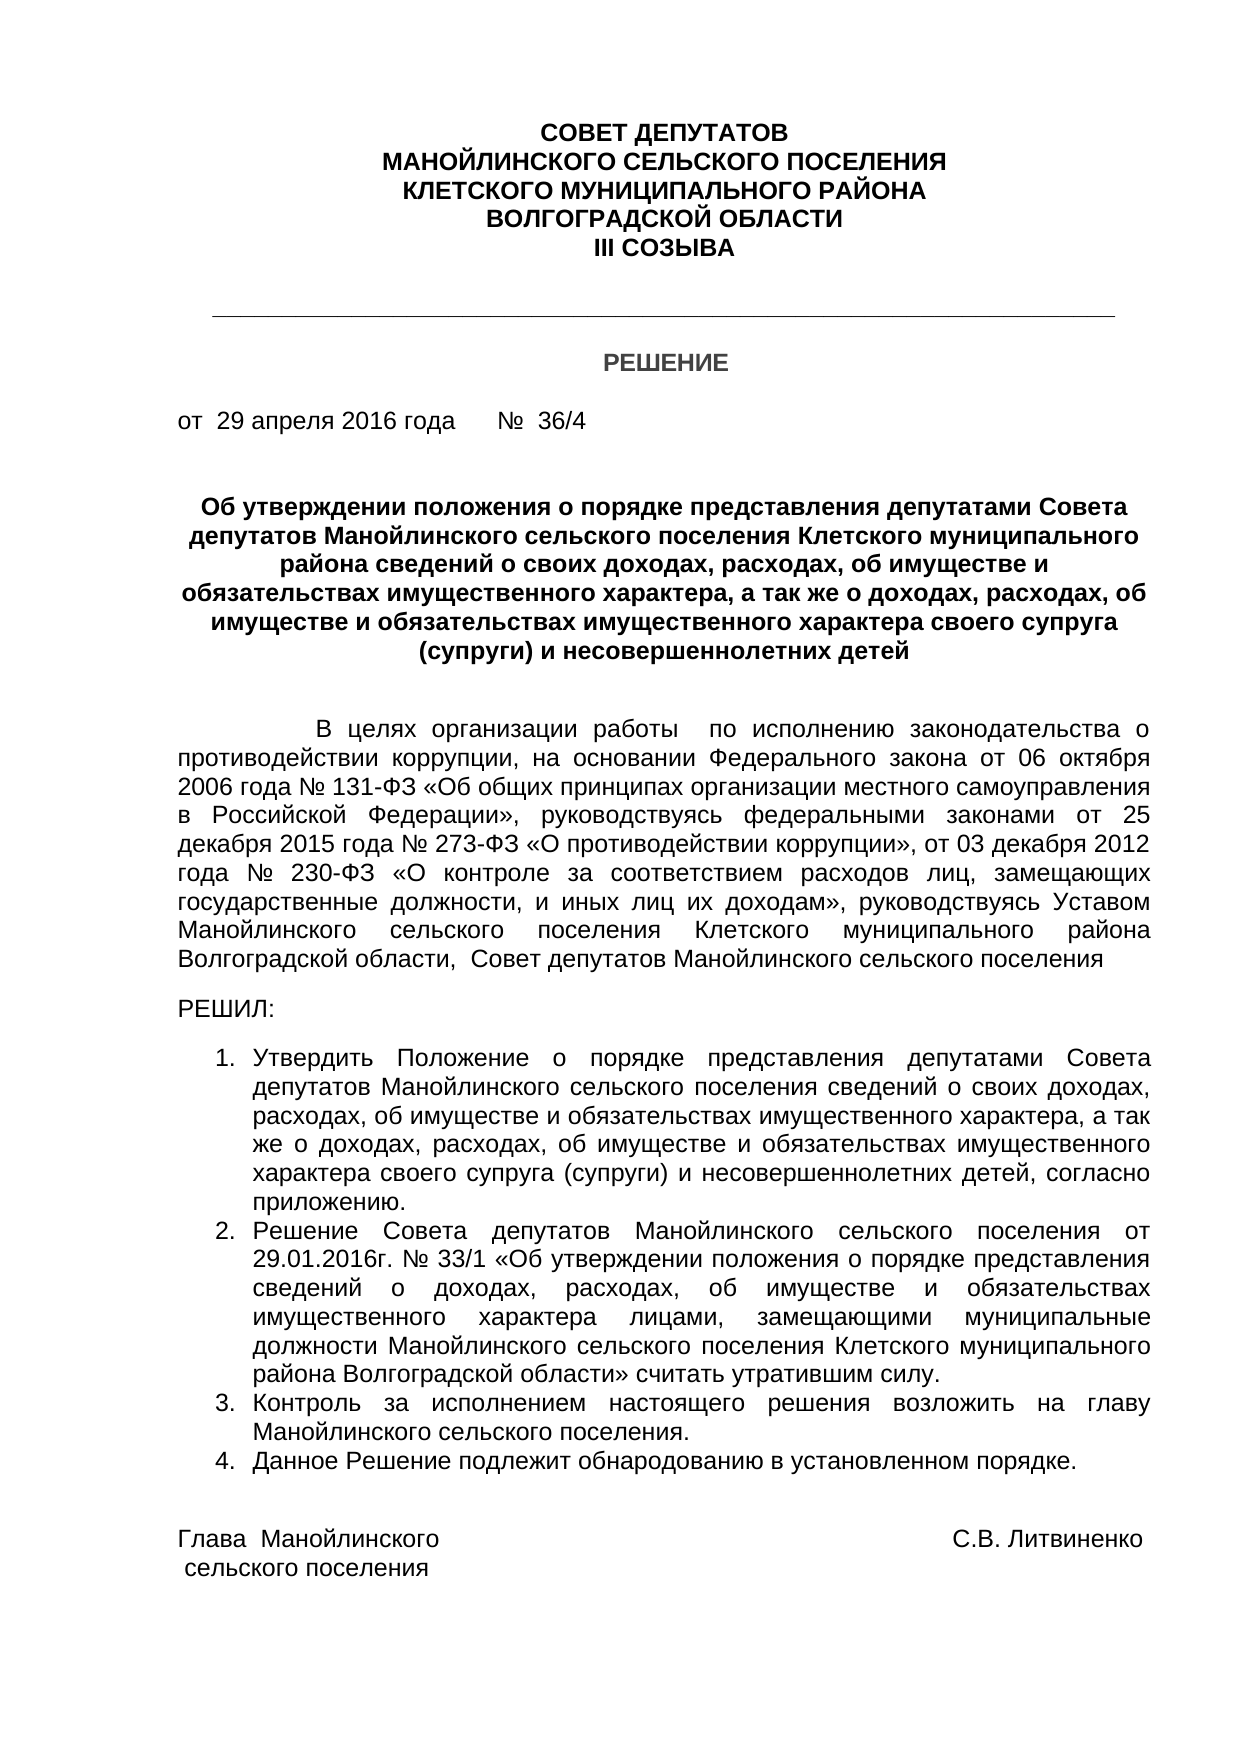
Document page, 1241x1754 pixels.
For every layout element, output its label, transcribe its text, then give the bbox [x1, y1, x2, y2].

text ВОЛГОГРАДСКОЙ ОБЛАСТИ [177, 204, 1152, 233]
title Утвердить Положение о порядке представления депутатами Совета депутатов Манойлинского сельского поселения сведений о своих доходах, расходах, об имуществе и обязательствах имущественного характера, а так же о доходах, расходах, об имуществе и обязательствах имущественного характера своего супруга (супруги) и несовершеннолетних детей, согласно приложению. [215, 1043, 1152, 1216]
text _________________________________________________________________ [177, 291, 1152, 319]
list Данное Решение подлежит обнародованию в установленном порядке. [215, 1446, 1152, 1474]
text МАНОЙЛИНСКОГО СЕЛЬСКОГО ПОСЕЛЕНИЯ [177, 147, 1152, 176]
title Контроль за исполнением настоящего решения возложить на главу Манойлинского сельского поселения. [215, 1388, 1152, 1446]
title Об утверждении положения о порядке представления депутатами Совета депутатов Манойлинского сельского поселения Клетского муниципального района сведений о своих доходах, расходах, об имуществе и обязательствах имущественного характера, а так же о доходах, расходах, об имуществе и обязательствах имущественного характера своего супруга (супруги) и несовершеннолетних детей [177, 492, 1152, 664]
text РЕШИЛ: [177, 993, 1152, 1022]
text СОВЕТ ДЕПУТАТОВ [177, 118, 1152, 147]
text РЕШЕНИЕ [180, 348, 1152, 377]
text сельского поселения [177, 1553, 1152, 1581]
text В целях организации работы по исполнению законодательства о противодействии коррупции, на основании Федерального закона от 06 октября 2006 года № 131-ФЗ «Об общих принципах организации местного самоуправления в Российской Федерации», руководствуясь федеральными законами от 25 декабря 2015 года № 273-ФЗ «О противодействии коррупции», от 03 декабря 2012 года № 230-ФЗ «О контроле за соответствием расходов лиц, замещающих государственные должности, и иных лиц их доходам», руководствуясь Уставом Манойлинского сельского поселения Клетского муниципального района Волгоградской области, Совет депутатов Манойлинского сельского поселения [177, 714, 1152, 973]
text III СОЗЫВА [177, 233, 1152, 262]
text КЛЕТСКОГО МУНИЦИПАЛЬНОГО РАЙОНА [177, 176, 1152, 204]
title Решение Совета депутатов Манойлинского сельского поселения от 29.01.2016г. № 33/1 «Об утверждении положения о порядке представления сведений о доходах, расходах, об имуществе и обязательствах имущественного характера лицами, замещающими муниципальные должности Манойлинского сельского поселения Клетского муниципального района Волгоградской области» считать утратившим силу. [215, 1216, 1152, 1388]
text от 29 апреля 2016 года № 36/4 [177, 406, 1152, 434]
text Глава Манойлинского С.В. Литвиненко [177, 1524, 1152, 1553]
